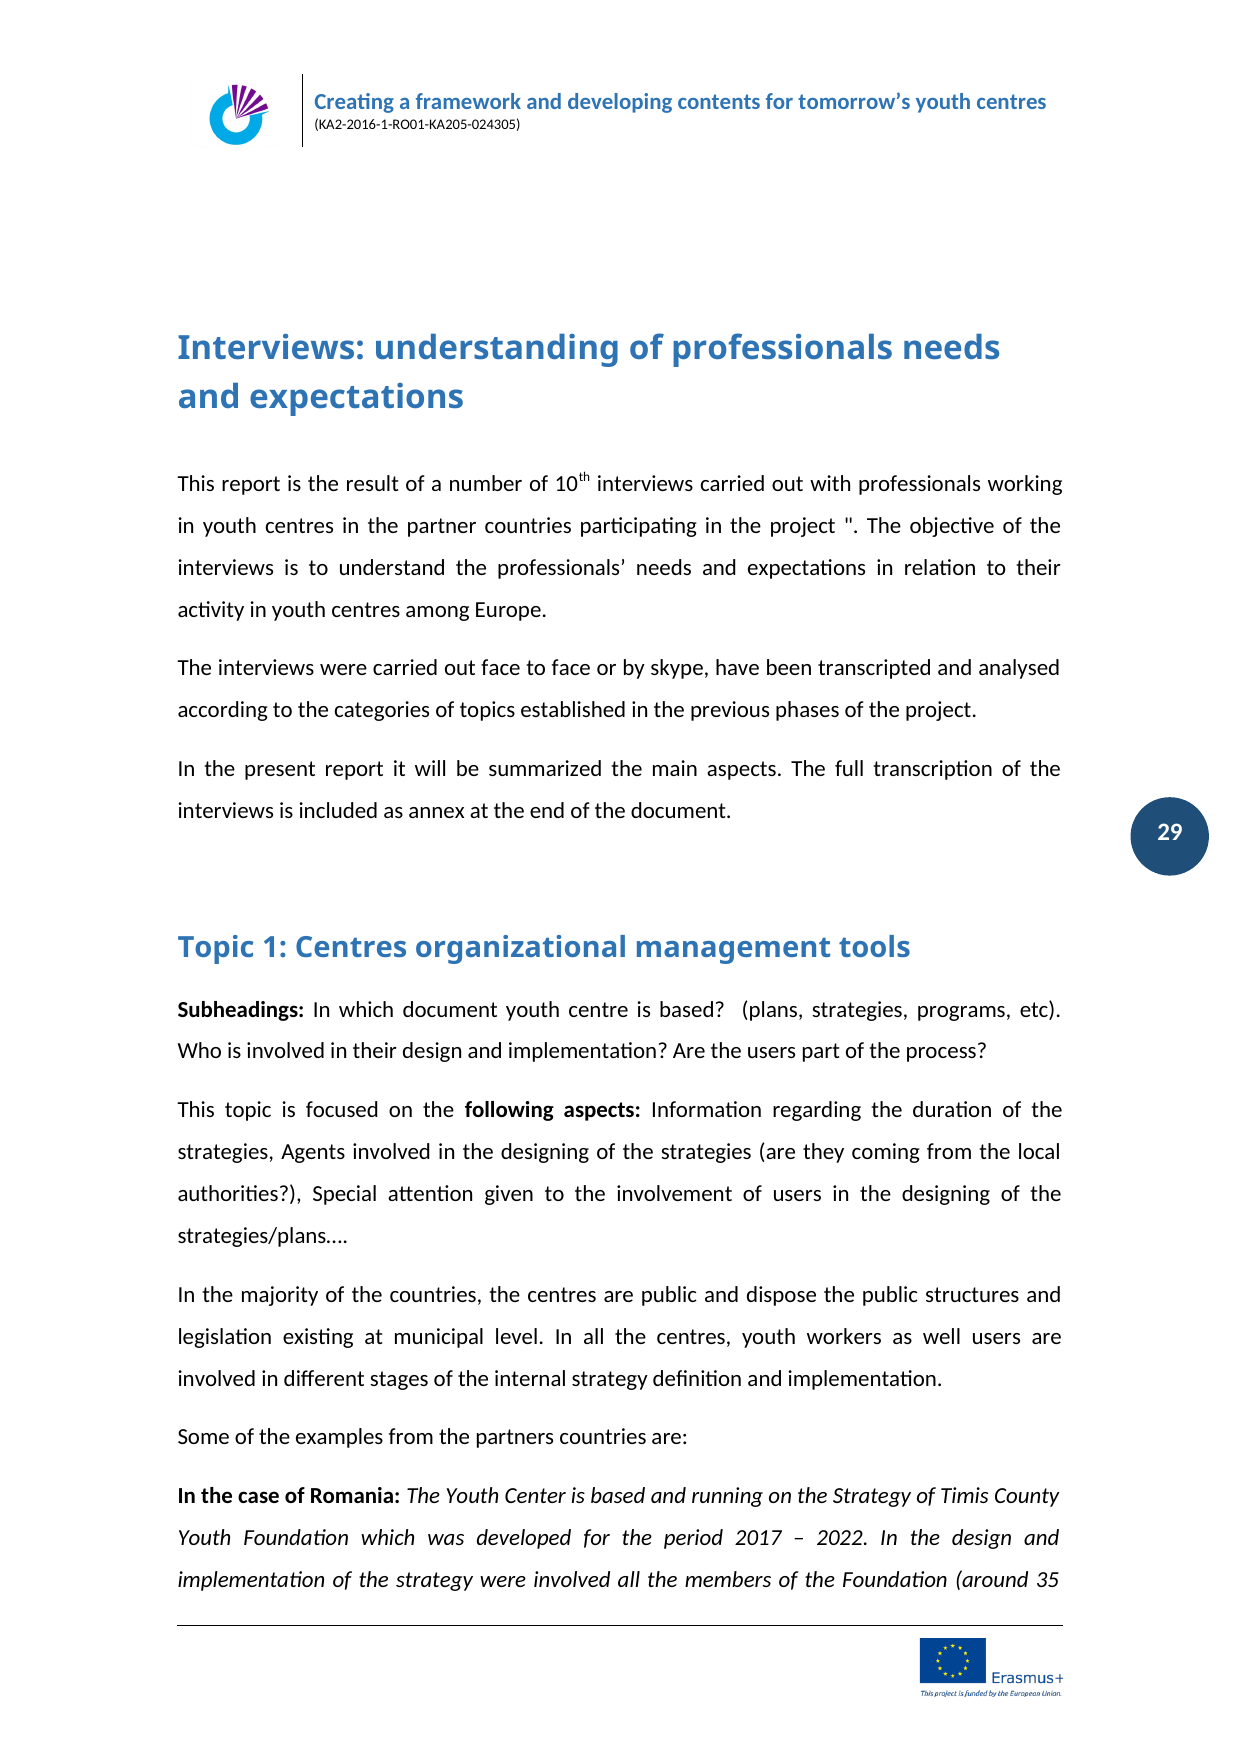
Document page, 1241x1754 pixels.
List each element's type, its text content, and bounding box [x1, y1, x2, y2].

text Subheadings: In which document youth centre is based? (plans, strategies, programs, etc). Who is involved in their design and implementation? Are the users part of the process? [177, 995, 1063, 1065]
subtitle Topic 1: Centres organizational management tools [177, 926, 1063, 966]
subtitle Interviews: understanding of professionals needs and expectations [177, 324, 1063, 418]
text The interviews were carried out face to face or by skype, have been transcripted and analysed according to the categories of topics established in the previous phases of the project. [177, 653, 1063, 723]
text In the present report it will be summarized the main aspects. The full transcription of the interviews is included as annex at the end of the document. [177, 754, 1063, 824]
picture [919, 1638, 1064, 1697]
text Some of the examples from the partners countries are: [177, 1422, 1063, 1451]
text This report is the result of a number of 10th interviews carried out with professionals working in youth centres in the partner countries participating in the project ". The objective of the interviews is to understand the professionals’ needs and expectations in relation to their activity in youth centres among Europe. [177, 469, 1063, 623]
text This topic is focused on the following aspects: Information regarding the duration of the strategies, Agents involved in the designing of the strategies (are they coming from the local authorities?), Special attention given to the involvement of users in the designing of the strategies/plans…. [177, 1095, 1063, 1249]
text In the majority of the countries, the centres are public and dispose the public structures and legislation existing at municipal level. In all the centres, youth workers as well users are involved in different stages of the internal strategy definition and implementation. [177, 1280, 1063, 1392]
picture [188, 73, 291, 148]
